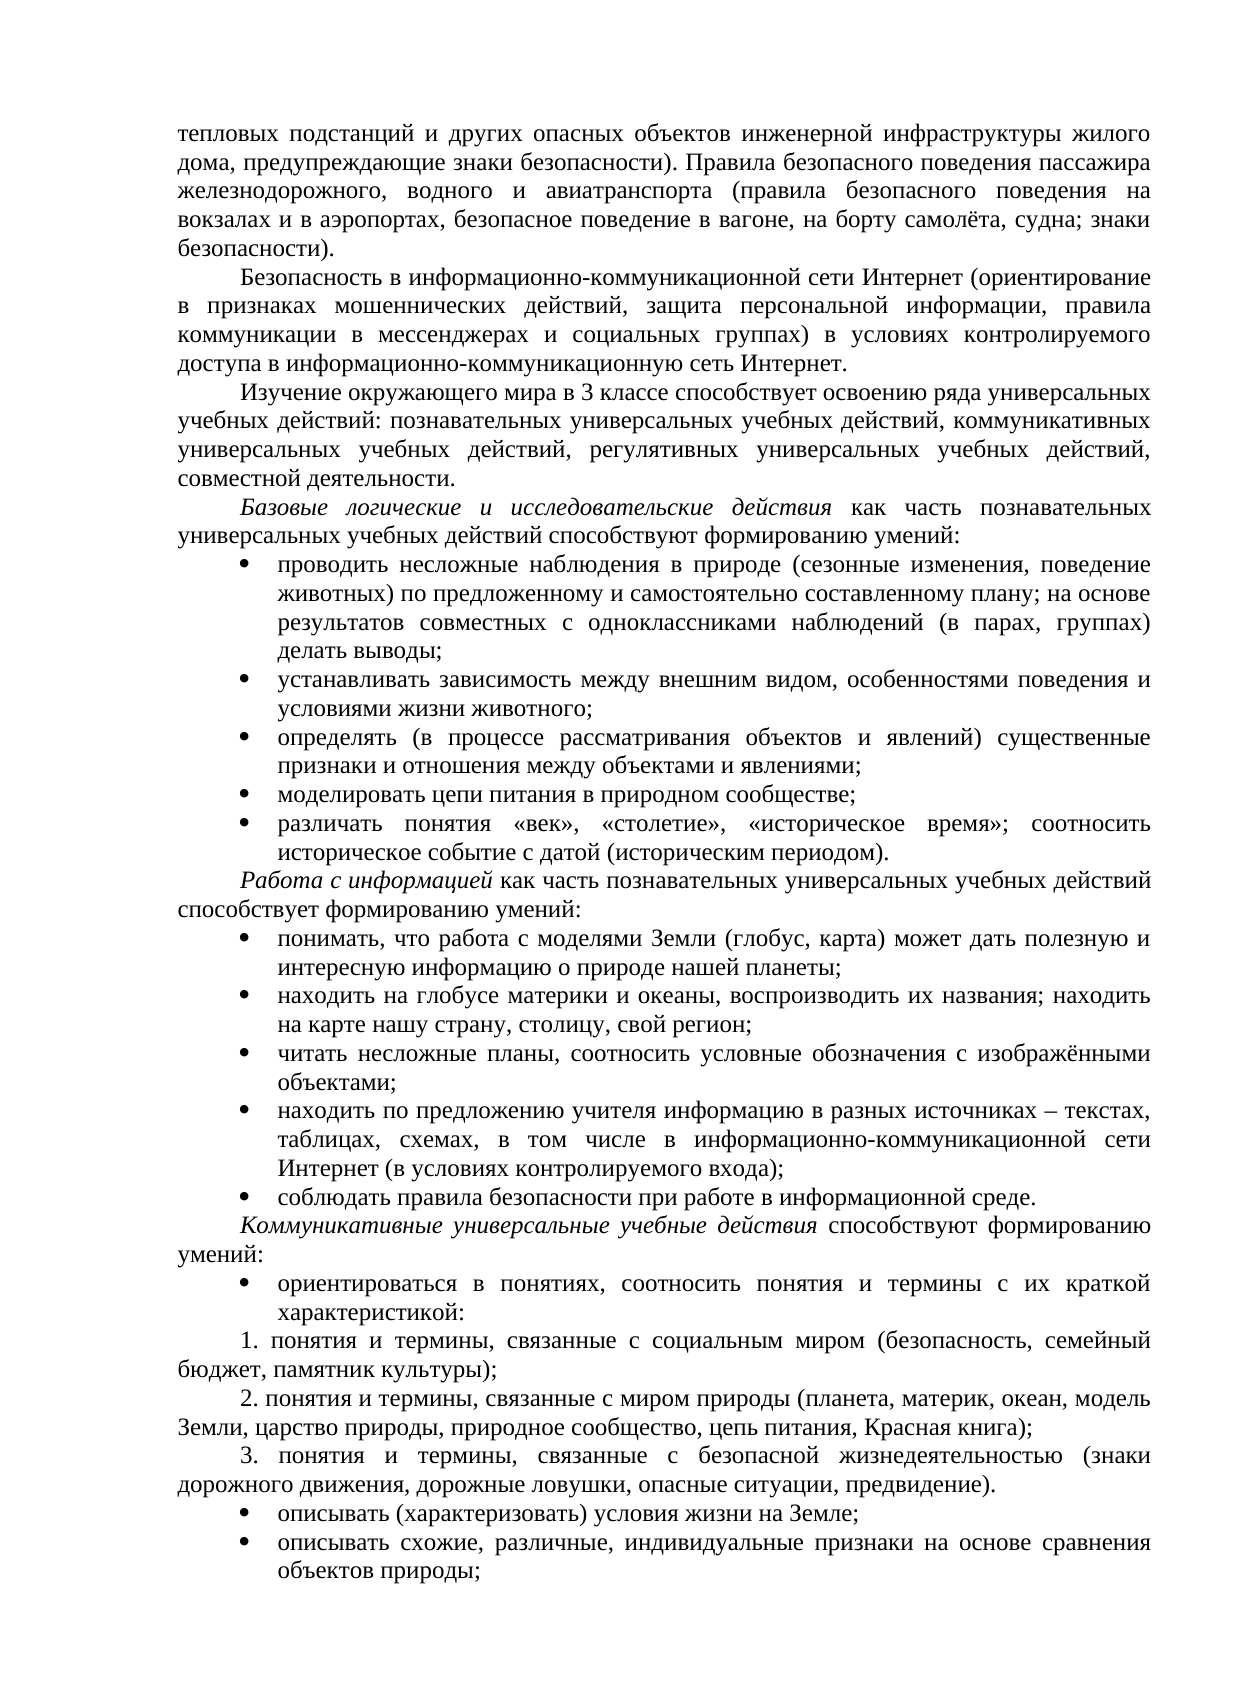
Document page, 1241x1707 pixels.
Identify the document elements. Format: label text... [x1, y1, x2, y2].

list описывать (характеризовать) условия жизни на Земле; [240, 1498, 1152, 1527]
list понимать, что работа с моделями Земли (глобус, карта) может дать полезную и интересную информацию о природе нашей планеты; [240, 923, 1152, 981]
list различать понятия «век», «столетие», «историческое время»; соотносить историческое событие с датой (историческим периодом). [240, 808, 1152, 866]
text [177, 118, 1152, 262]
list ориентироваться в понятиях, соотносить понятия и термины с их краткой характеристикой: [240, 1268, 1152, 1326]
list описывать схожие, различные, индивидуальные признаки на основе сравнения объектов природы; [240, 1527, 1152, 1584]
text Безопасность в информационно-коммуникационной сети Интернет (ориентирование в признаках мошеннических действий, защита персональной информации, правила коммуникации в мессенджерах и социальных группах) в условиях контролируемого доступа в информационно-коммуникационную сеть Интернет. [177, 262, 1152, 377]
list находить по предложению учителя информацию в разных источниках – текстах, таблицах, схемах, в том числе в информационно-коммуникационной сети Интернет (в условиях контролируемого входа); [240, 1096, 1152, 1182]
list устанавливать зависимость между внешним видом, особенностями поведения и условиями жизни животного; [240, 664, 1152, 722]
text Работа с информацией как часть познавательных универсальных учебных действий способствует формированию умений: [177, 866, 1152, 923]
text 1. понятия и термины, связанные с социальным миром (безопасность, семейный бюджет, памятник культуры); [177, 1326, 1152, 1383]
list находить на глобусе материки и океаны, воспроизводить их названия; находить на карте нашу страну, столицу, свой регион; [240, 981, 1152, 1038]
list определять (в процессе рассматривания объектов и явлений) существенные признаки и отношения между объектами и явлениями; [240, 722, 1152, 779]
list проводить несложные наблюдения в природе (сезонные изменения, поведение животных) по предложенному и самостоятельно составленному плану; на основе результатов совместных с одноклассниками наблюдений (в парах, группах) делать выводы; [240, 549, 1152, 664]
text Базовые логические и исследовательские действия как часть познавательных универсальных учебных действий способствуют формированию умений: [177, 492, 1152, 549]
text 3. понятия и термины, связанные с безопасной жизнедеятельностью (знаки дорожного движения, дорожные ловушки, опасные ситуации, предвидение). [177, 1441, 1152, 1498]
list моделировать цепи питания в природном сообществе; [240, 779, 1152, 808]
text Коммуникативные универсальные учебные действия способствуют формированию умений: [177, 1211, 1152, 1268]
text Изучение окружающего мира в 3 классе способствует освоению ряда универсальных учебных действий: познавательных универсальных учебных действий, коммуникативных универсальных учебных действий, регулятивных универсальных учебных действий, совместной деятельности. [177, 377, 1152, 492]
text 2. понятия и термины, связанные с миром природы (планета, материк, океан, модель Земли, царство природы, природное сообщество, цепь питания, Красная книга); [177, 1383, 1152, 1441]
list соблюдать правила безопасности при работе в информационной среде. [240, 1182, 1152, 1211]
list читать несложные планы, соотносить условные обозначения с изображёнными объектами; [240, 1038, 1152, 1096]
